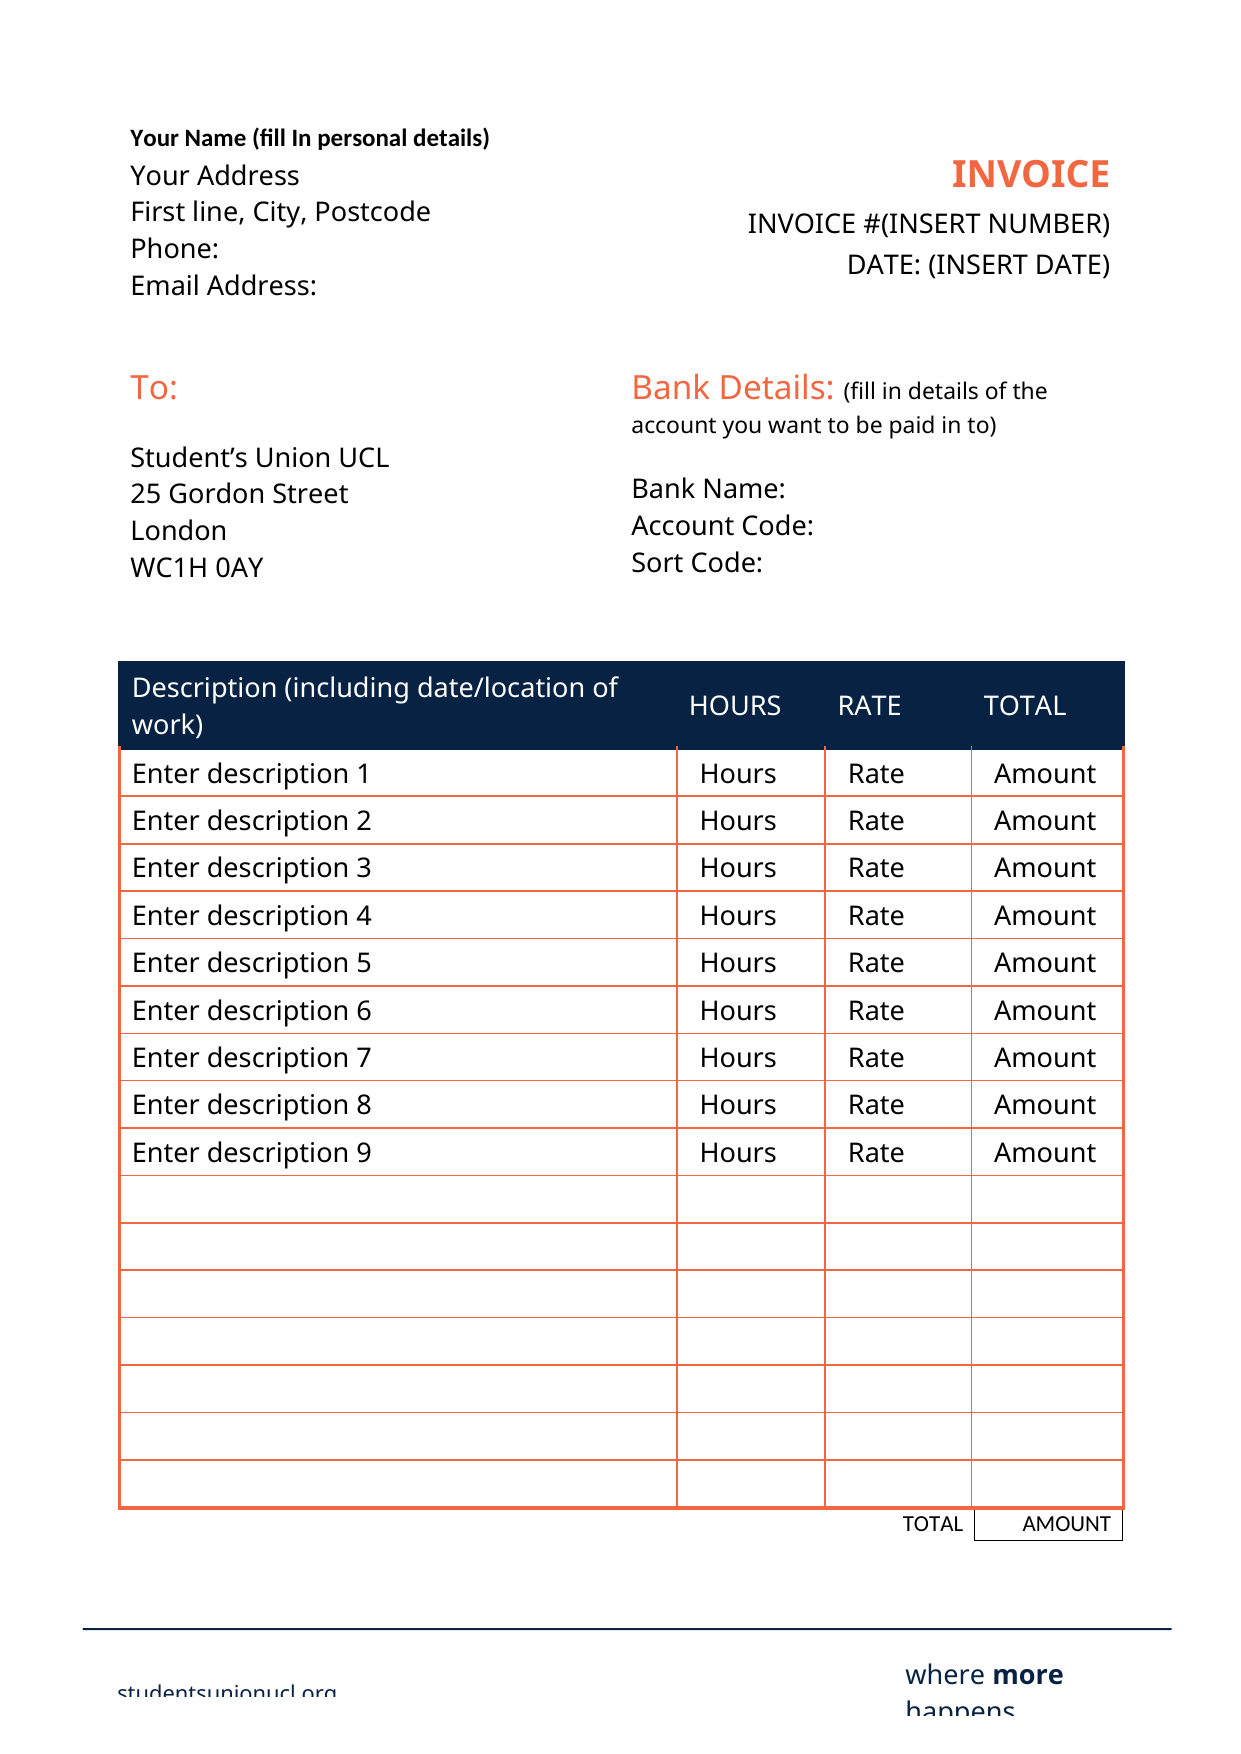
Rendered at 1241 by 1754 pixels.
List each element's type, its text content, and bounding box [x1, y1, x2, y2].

table_cell [678, 1366, 824, 1412]
table_cell [678, 1461, 824, 1506]
table_cell [826, 1224, 971, 1269]
table_header Description (including date/location of work) [121, 664, 677, 746]
table_cell [678, 1176, 824, 1222]
table_cell [121, 1224, 676, 1269]
table_cell Bank Details: (fill in details of the account you want to be paid in to) Bank Name: Account Code: Sort Code: [619, 364, 1122, 661]
table_header Your Address First line, City, Postcode : Email Address: [118, 123, 619, 363]
table_cell [972, 1461, 1122, 1506]
table_cell [826, 1366, 971, 1412]
table_cell [826, 1413, 971, 1459]
table_cell [678, 1413, 824, 1459]
table_cell [972, 1366, 1122, 1412]
table_header [677, 664, 825, 746]
table_cell [121, 1271, 676, 1317]
table_cell [972, 1224, 1122, 1269]
table_cell [826, 1271, 971, 1317]
table_cell [826, 1176, 971, 1222]
table_header (insert number) (Insert Date) [619, 123, 1122, 363]
table_cell [678, 1318, 824, 1364]
table_cell [826, 1461, 971, 1506]
table_cell [678, 1271, 824, 1317]
table_cell [121, 1176, 676, 1222]
table_header [975, 1510, 1122, 1540]
table_header TOTAL [971, 664, 1122, 746]
table_cell [972, 1176, 1122, 1222]
table_cell [972, 1413, 1122, 1459]
table_cell [972, 1318, 1122, 1364]
table_cell [121, 1318, 676, 1364]
table_header [118, 1510, 974, 1540]
table_header [825, 664, 971, 746]
table_cell [121, 1413, 676, 1459]
table_cell [972, 1271, 1122, 1317]
table_cell [678, 1224, 824, 1269]
table_cell Student’s Union UCL 25 Gordon Street London WC1H 0AY [118, 364, 619, 661]
table_cell [121, 1366, 676, 1412]
table_cell [121, 1461, 676, 1506]
table_cell [826, 1318, 971, 1364]
